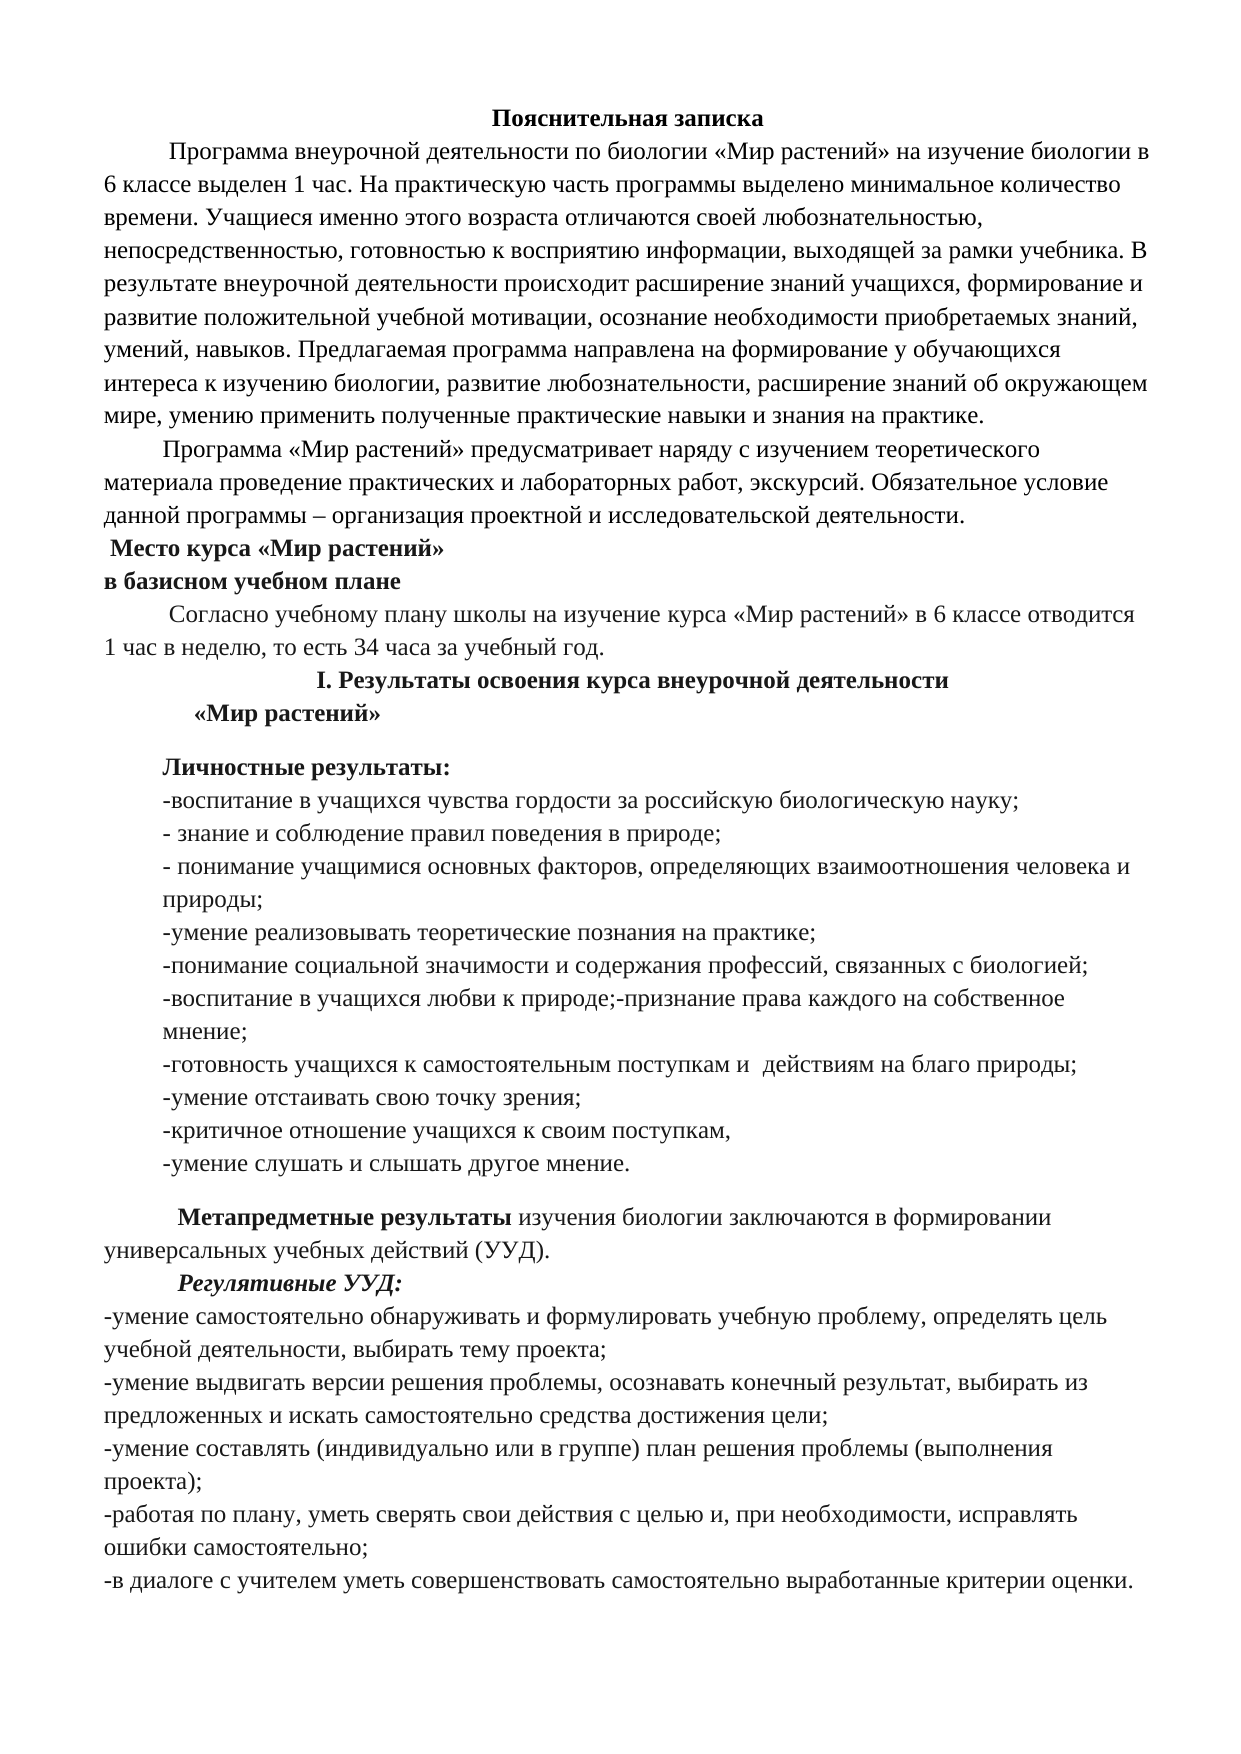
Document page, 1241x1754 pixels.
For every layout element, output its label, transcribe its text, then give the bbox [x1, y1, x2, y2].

text Программа внеурочной деятельности по биологии «Мир растений» на изучение биологии в 6 классе выделен 1 час. На практическую часть программы выделено минимальное количество времени. Учащиеся именно этого возраста отличаются своей любознательностью, непосредственностью, готовностью к восприятию информации, выходящей за рамки учебника. В результате внеурочной деятельности происходит расширение знаний учащихся, формирование и развитие положительной учебной мотивации, осознание необходимости приобретаемых знаний, умений, навыков. Предлагаемая программа направлена на формирование у обучающихся интереса к изучению биологии, развитие любознательности, расширение знаний об окружающем мире, умению применить полученные практические навыки и знания на практике. [103, 136, 1152, 429]
text «Мир растений» [162, 698, 1152, 727]
text в базисном учебном плане [103, 566, 1152, 594]
text I. Результаты освоения курса внеурочной деятельности [103, 665, 1152, 693]
text Согласно учебному плану школы на изучение курса «Мир растений» в 6 классе отводится 1 час в неделю, то есть 34 часа за учебный год. [103, 599, 1152, 661]
text -умение самостоятельно обнаруживать и формулировать учебную проблему, определять цель учебной деятельности, выбирать тему проекта; [103, 1301, 1152, 1363]
text Регулятивные УУД: [103, 1268, 1152, 1297]
text -умение выдвигать версии решения проблемы, осознавать конечный результат, выбирать из предложенных и искать самостоятельно средства достижения цели; [103, 1367, 1152, 1429]
text Метапредметные результаты изучения биологии заключаются в формировании универсальных учебных действий (УУД). [103, 1202, 1152, 1263]
text -в диалоге с учителем уметь совершенствовать самостоятельно выработанные критерии оценки. [103, 1565, 1152, 1594]
text -умение составлять (индивидуально или в группе) план решения проблемы (выполнения проекта); [103, 1433, 1152, 1495]
text Программа «Мир растений» предусматривает наряду с изучением теоретического материала проведение практических и лабораторных работ, экскурсий. Обязательное условие данной программы – организация проектной и исследовательской деятельности. [103, 434, 1152, 528]
text Пояснительная записка [103, 103, 1152, 132]
text Место курса «Мир растений» [103, 533, 1152, 561]
text -работая по плану, уметь сверять свои действия с целью и, при необходимости, исправлять ошибки самостоятельно; [103, 1499, 1152, 1561]
text Личностные результаты: -воспитание в учащихся чувства гордости за российскую биологическую науку; - знание и соблюдение правил поведения в природе; - понимание учащимися основных факторов, определяющих взаимоотношения человека и природы; -умение реализовывать теоретические познания на практике; -понимание социальной значимости и содержания профессий, связанных с биологией; -воспитание в учащихся любви к природе;-признание права каждого на собственное мнение; -готовность учащихся к самостоятельным поступкам и действиям на благо природы; -умение отстаивать свою точку зрения; -критичное отношение учащихся к своим поступкам, -умение слушать и слышать другое мнение. [162, 752, 1152, 1177]
